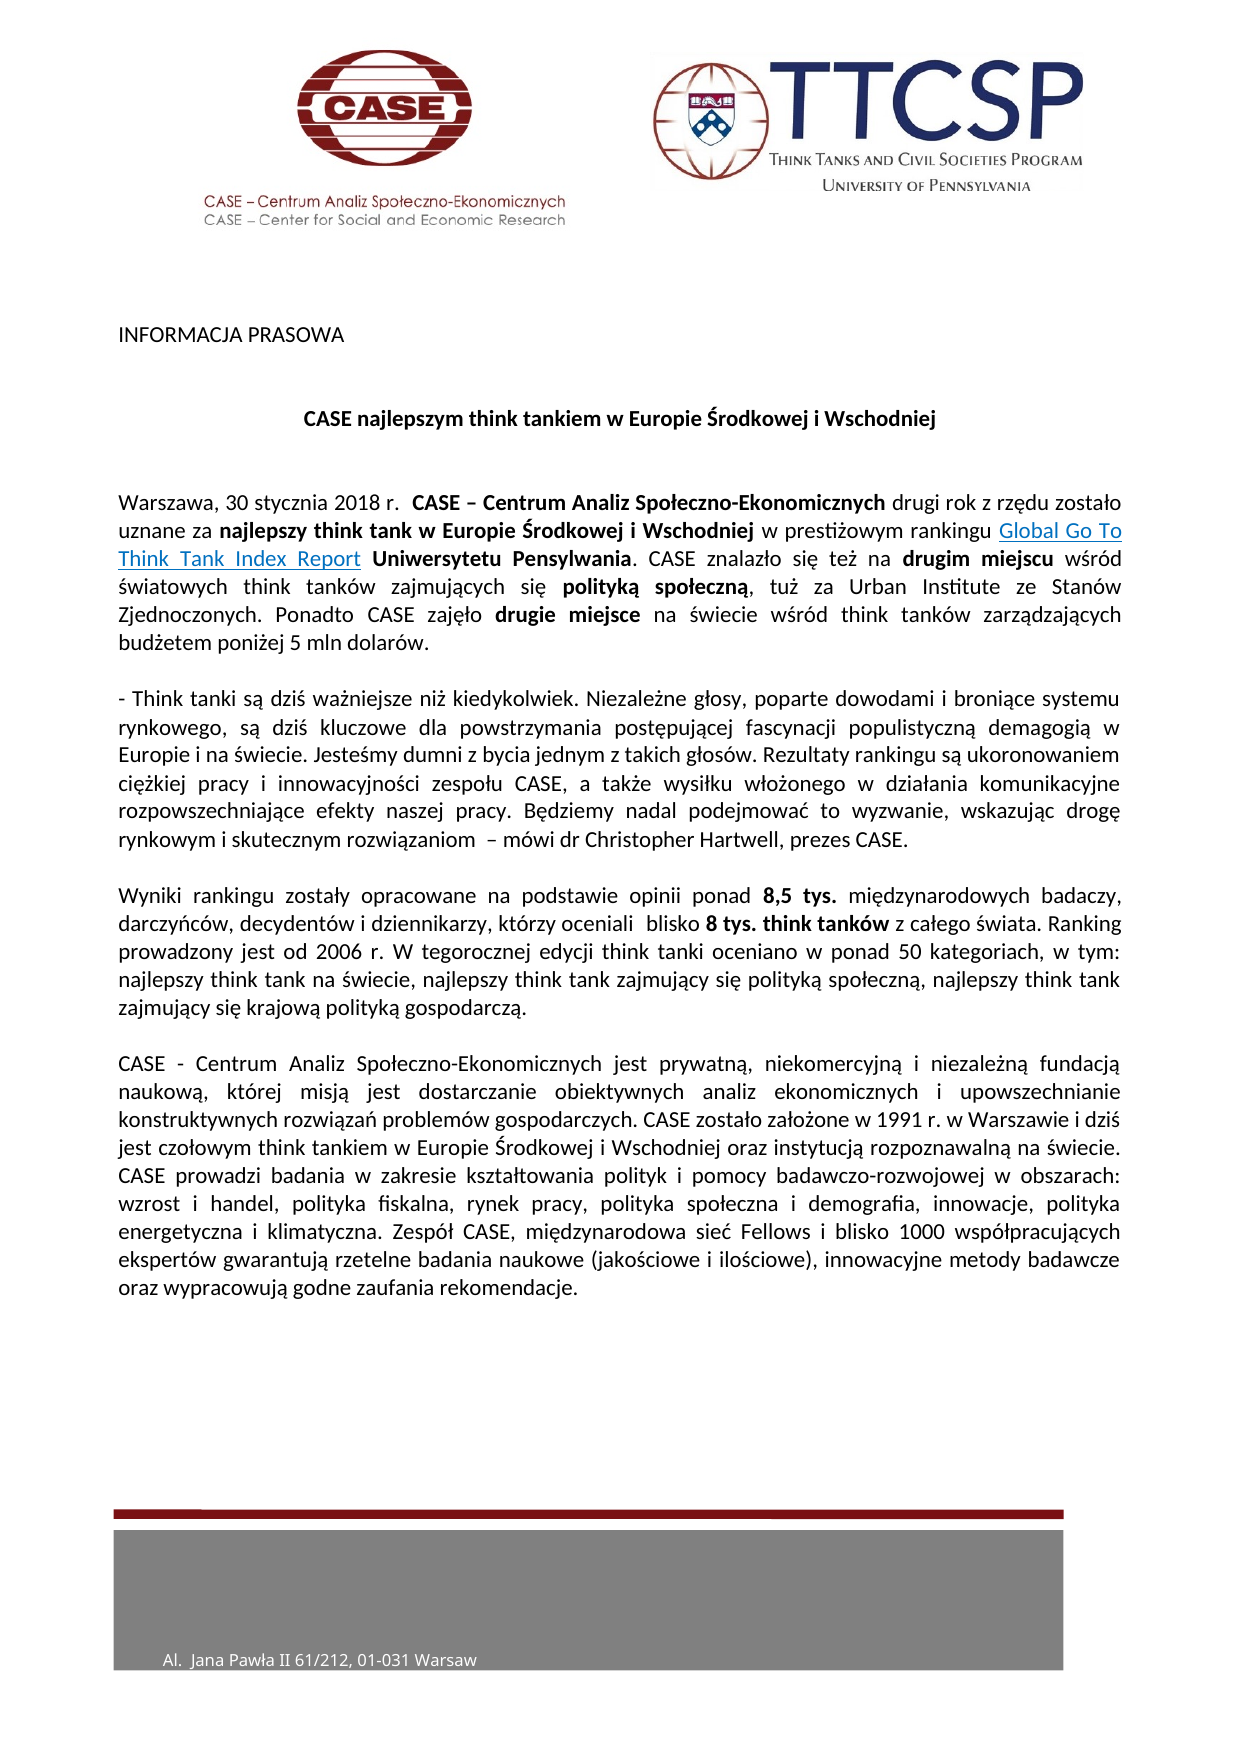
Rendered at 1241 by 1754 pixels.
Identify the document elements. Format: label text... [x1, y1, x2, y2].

text Warszawa, 30 stycznia 2018 r. CASE – Centrum Analiz Społeczno-Ekonomicznych drugi rok z rzędu zostało uznane za najlepszy think tank w Europie Środkowej i Wschodniej w prestiżowym rankingu Global Go To Think Tank Index Report Uniwersytetu Pensylwania. CASE znalazło się też na drugim miejscu wśród światowych think tanków zajmujących się polityką społeczną, tuż za Urban Institute ze Stanów Zjednoczonych. Ponadto CASE zajęło drugie miejsce na świecie wśród think tanków zarządzających budżetem poniżej 5 mln dolarów. [118, 488, 1122, 657]
text - Think tanki są dziś ważniejsze niż kiedykolwiek. Niezależne głosy, poparte dowodami i broniące systemu rynkowego, są dziś kluczowe dla powstrzymania postępującej fascynacji populistyczną demagogią w Europie i na świecie. Jesteśmy dumni z bycia jednym z takich głosów. Rezultaty rankingu są ukoronowaniem ciężkiej pracy i innowacyjności zespołu CASE, a także wysiłku włożonego w działania komunikacyjne rozpowszechniające efekty naszej pracy. Będziemy nadal podejmować to wyzwanie, wskazując drogę rynkowym i skutecznym rozwiązaniom – mówi dr Christopher Hartwell, prezes CASE. [118, 684, 1122, 853]
picture [0, 243, 1241, 1754]
picture [183, 37, 581, 234]
text INFORMACJA PRASOWA [118, 320, 1122, 348]
picture [649, 52, 1084, 191]
text CASE najlepszym think tankiem w Europie Środkowej i Wschodniej [118, 404, 1122, 432]
text Wyniki rankingu zostały opracowane na podstawie opinii ponad 8,5 tys. międzynarodowych badaczy, darczyńców, decydentów i dziennikarzy, którzy oceniali blisko 8 tys. think tanków z całego świata. Ranking prowadzony jest od 2006 r. W tegorocznej edycji think tanki oceniano w ponad 50 kategoriach, w tym: najlepszy think tank na świecie, najlepszy think tank zajmujący się polityką społeczną, najlepszy think tank zajmujący się krajową polityką gospodarczą. [118, 881, 1122, 1021]
text CASE - Centrum Analiz Społeczno-Ekonomicznych jest prywatną, niekomercyjną i niezależną fundacją naukową, której misją jest dostarczanie obiektywnych analiz ekonomicznych i upowszechnianie konstruktywnych rozwiązań problemów gospodarczych. CASE zostało założone w 1991 r. w Warszawie i dziś jest czołowym think tankiem w Europie Środkowej i Wschodniej oraz instytucją rozpoznawalną na świecie. CASE prowadzi badania w zakresie kształtowania polityk i pomocy badawczo-rozwojowej w obszarach: wzrost i handel, polityka fiskalna, rynek pracy, polityka społeczna i demografia, innowacje, polityka energetyczna i klimatyczna. Zespół CASE, międzynarodowa sieć Fellows i blisko 1000 współpracujących ekspertów gwarantują rzetelne badania naukowe (jakościowe i ilościowe), innowacyjne metody badawcze oraz wypracowują godne zaufania rekomendacje. [118, 1049, 1122, 1301]
